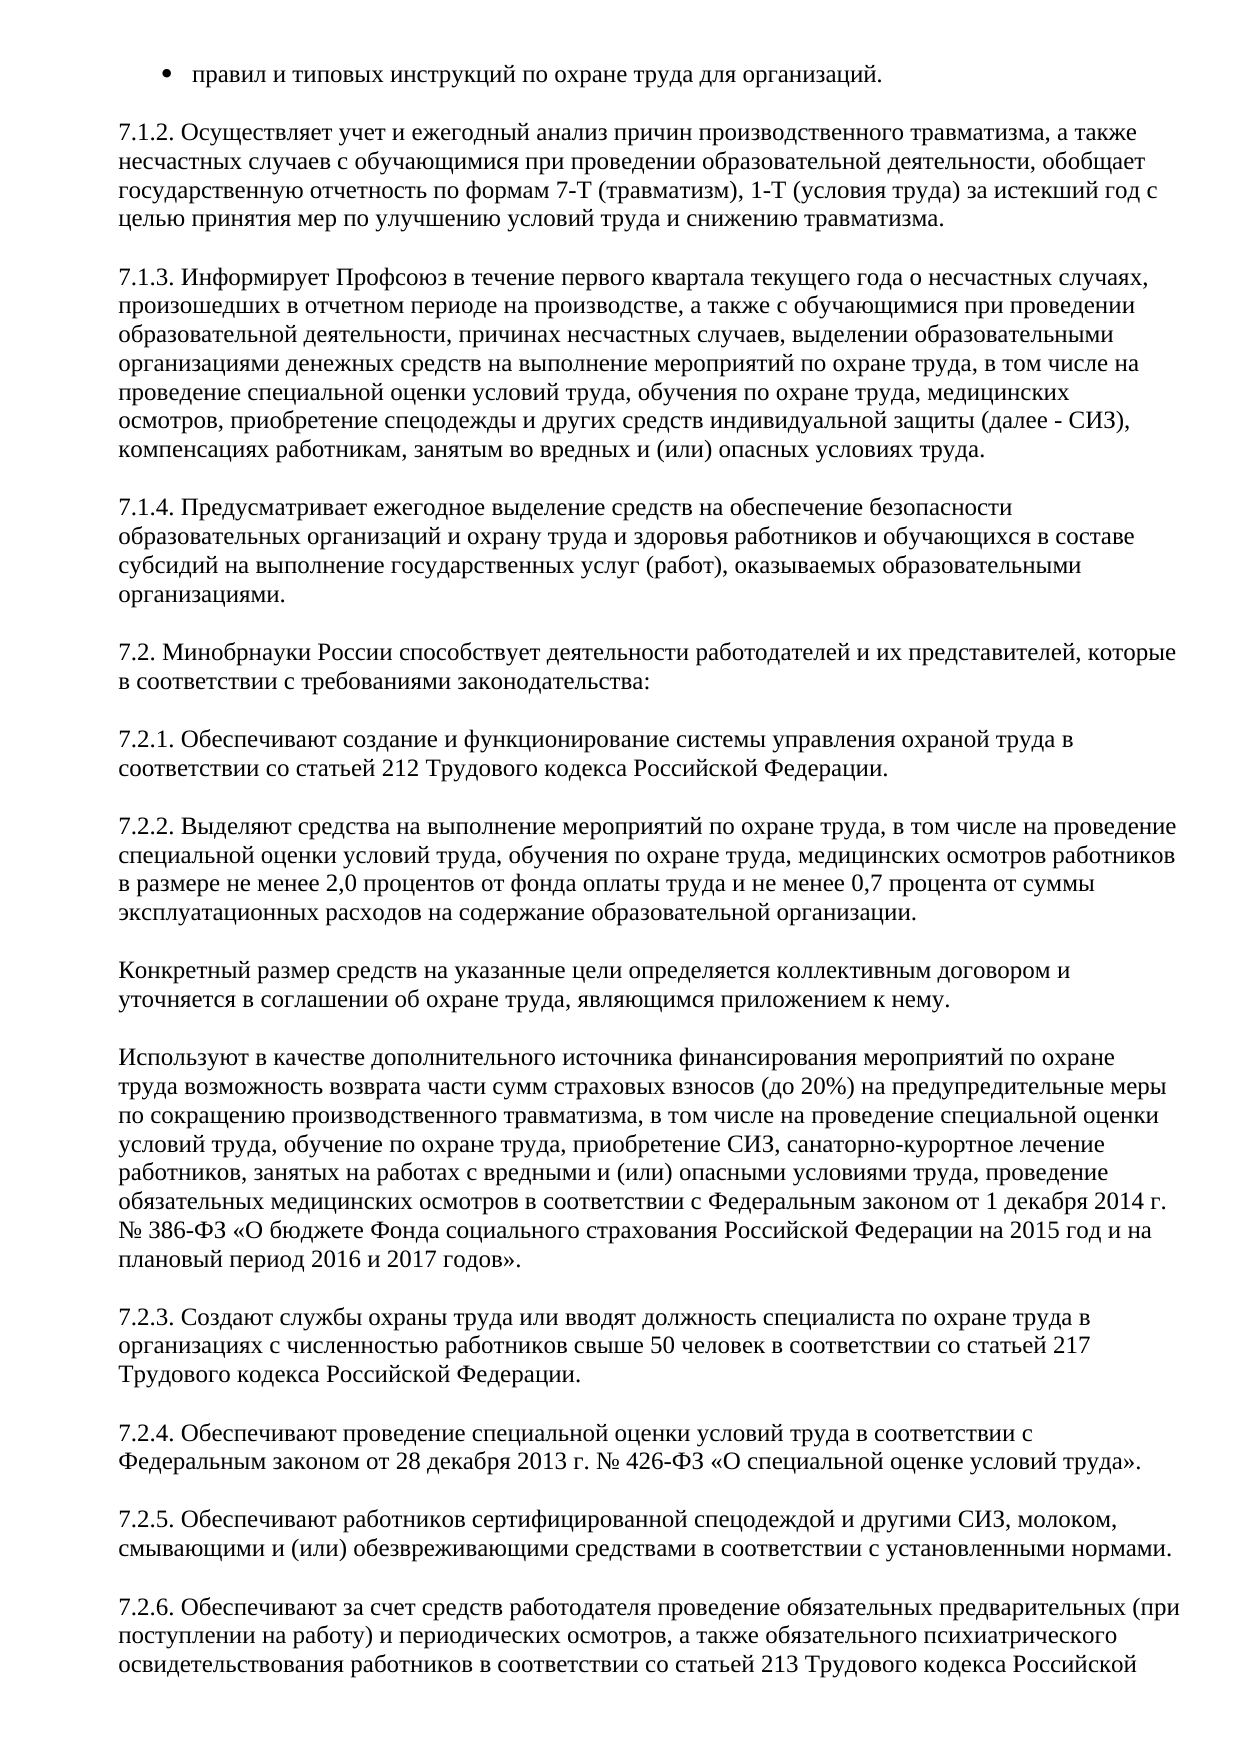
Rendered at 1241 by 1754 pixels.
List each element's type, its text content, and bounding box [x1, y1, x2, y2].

text 7.2.2. Выделяют средства на выполнение мероприятий по охране труда, в том числе на проведение специальной оценки условий труда, обучения по охране труда, медицинских осмотров работников в размере не менее 2,0 процентов от фонда оплаты труда и не менее 0,7 процента от суммы эксплуатационных расходов на содержание образовательной организации. [118, 811, 1181, 926]
list правил и типовых инструкций по охране труда для организаций. [162, 59, 1181, 88]
text 7.1.2. Осуществляет учет и ежегодный анализ причин производственного травматизма, а также несчастных случаев с обучающимися при проведении образовательной деятельности, обобщает государственную отчетность по формам 7-Т (травматизм), 1-Т (условия труда) за истекший год с целью принятия мер по улучшению условий труда и снижению травматизма. [118, 117, 1181, 232]
text Используют в качестве дополнительного источника финансирования мероприятий по охране труда возможность возврата части сумм страховых взносов (до 20%) на предупредительные меры по сокращению производственного травматизма, в том числе на проведение специальной оценки условий труда, обучение по охране труда, приобретение СИЗ, санаторно-курортное лечение работников, занятых на работах с вредными и (или) опасными условиями труда, проведение обязательных медицинских осмотров в соответствии с Федеральным законом от 1 декабря 2014 г. № 386-ФЗ «О бюджете Фонда социального страхования Российской Федерации на 2015 год и на плановый период 2016 и 2017 годов». [118, 1042, 1181, 1272]
text Конкретный размер средств на указанные цели определяется коллективным договором и уточняется в соглашении об охране труда, являющимся приложением к нему. [118, 955, 1181, 1013]
text 7.2.3. Создают службы охраны труда или вводят должность специалиста по охране труда в организациях с численностью работников свыше 50 человек в соответствии со статьей 217 Трудового кодекса Российской Федерации. [118, 1302, 1181, 1388]
text 7.2.5. Обеспечивают работников сертифицированной спецодеждой и другими СИЗ, молоком, смывающими и (или) обезвреживающими средствами в соответствии с установленными нормами. [118, 1504, 1181, 1562]
text 7.2.4. Обеспечивают проведение специальной оценки условий труда в соответствии с Федеральным законом от 28 декабря 2013 г. № 426-ФЗ «О специальной оценке условий труда». [118, 1418, 1181, 1475]
text 7.2. Минобрнауки России способствует деятельности работодателей и их представителей, которые в соответствии с требованиями законодательства: [118, 637, 1181, 694]
text 7.1.4. Предусматривает ежегодное выделение средств на обеспечение безопасности образовательных организаций и охрану труда и здоровья работников и обучающихся в составе субсидий на выполнение государственных услуг (работ), оказываемых образовательными организациями. [118, 492, 1181, 607]
text 7.2.1. Обеспечивают создание и функционирование системы управления охраной труда в соответствии со статьей 212 Трудового кодекса Российской Федерации. [118, 724, 1181, 781]
text 7.1.3. Информирует Профсоюз в течение первого квартала текущего года о несчастных случаях, произошедших в отчетном периоде на производстве, а также с обучающимися при проведении образовательной деятельности, причинах несчастных случаев, выделении образовательными организациями денежных средств на выполнение мероприятий по охране труда, в том числе на проведение специальной оценки условий труда, обучения по охране труда, медицинских осмотров, приобретение спецодежды и других средств индивидуальной защиты (далее - СИЗ), компенсациях работникам, занятым во вредных и (или) опасных условиях труда. [118, 262, 1181, 463]
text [118, 1592, 1181, 1678]
